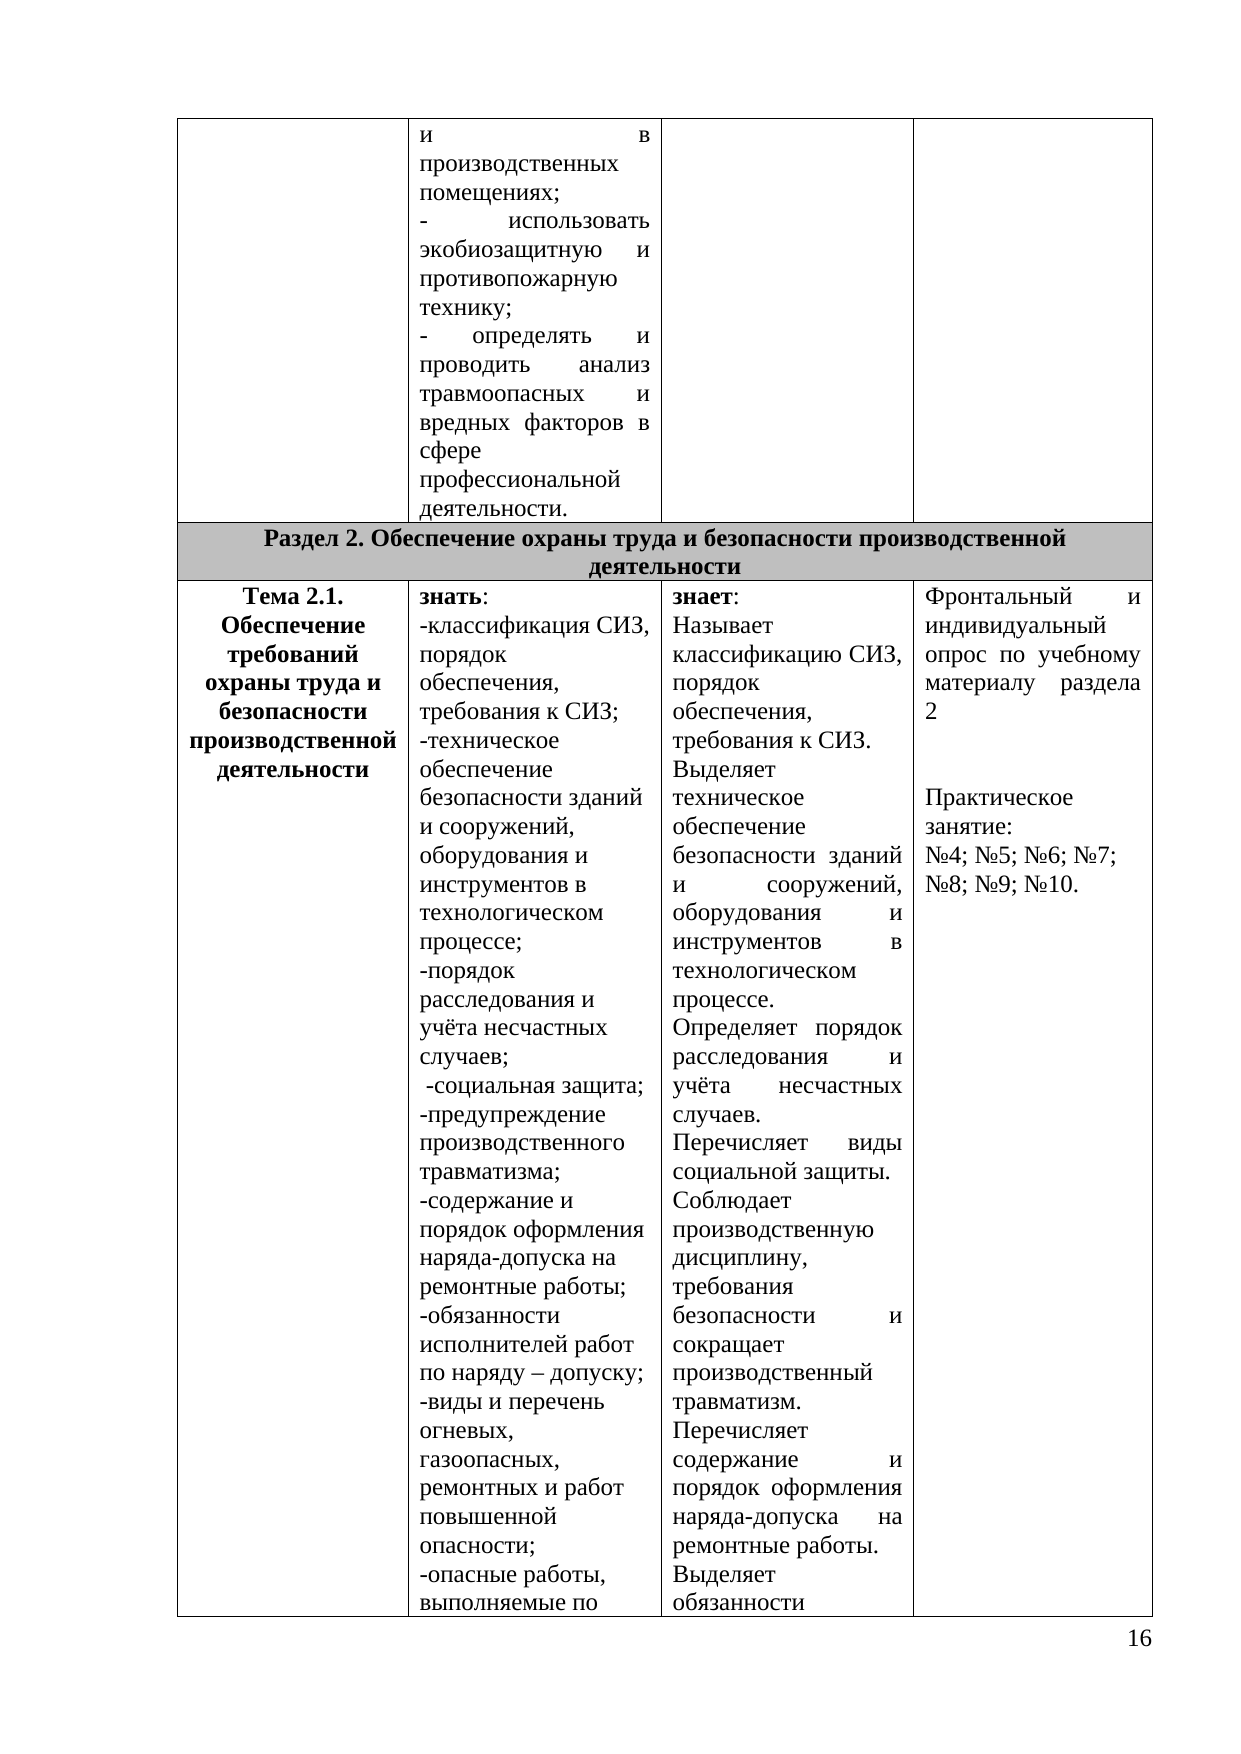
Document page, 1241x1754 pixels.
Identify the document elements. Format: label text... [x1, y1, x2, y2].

table_cell Раздел 2. Обеспечение охраны труда и безопасности производственной деятельности [178, 523, 1152, 580]
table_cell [662, 581, 913, 1616]
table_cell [662, 119, 913, 522]
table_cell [409, 581, 661, 1616]
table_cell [914, 119, 1152, 522]
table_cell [178, 119, 408, 522]
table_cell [178, 581, 408, 1616]
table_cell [409, 119, 661, 522]
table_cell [914, 581, 1152, 1616]
